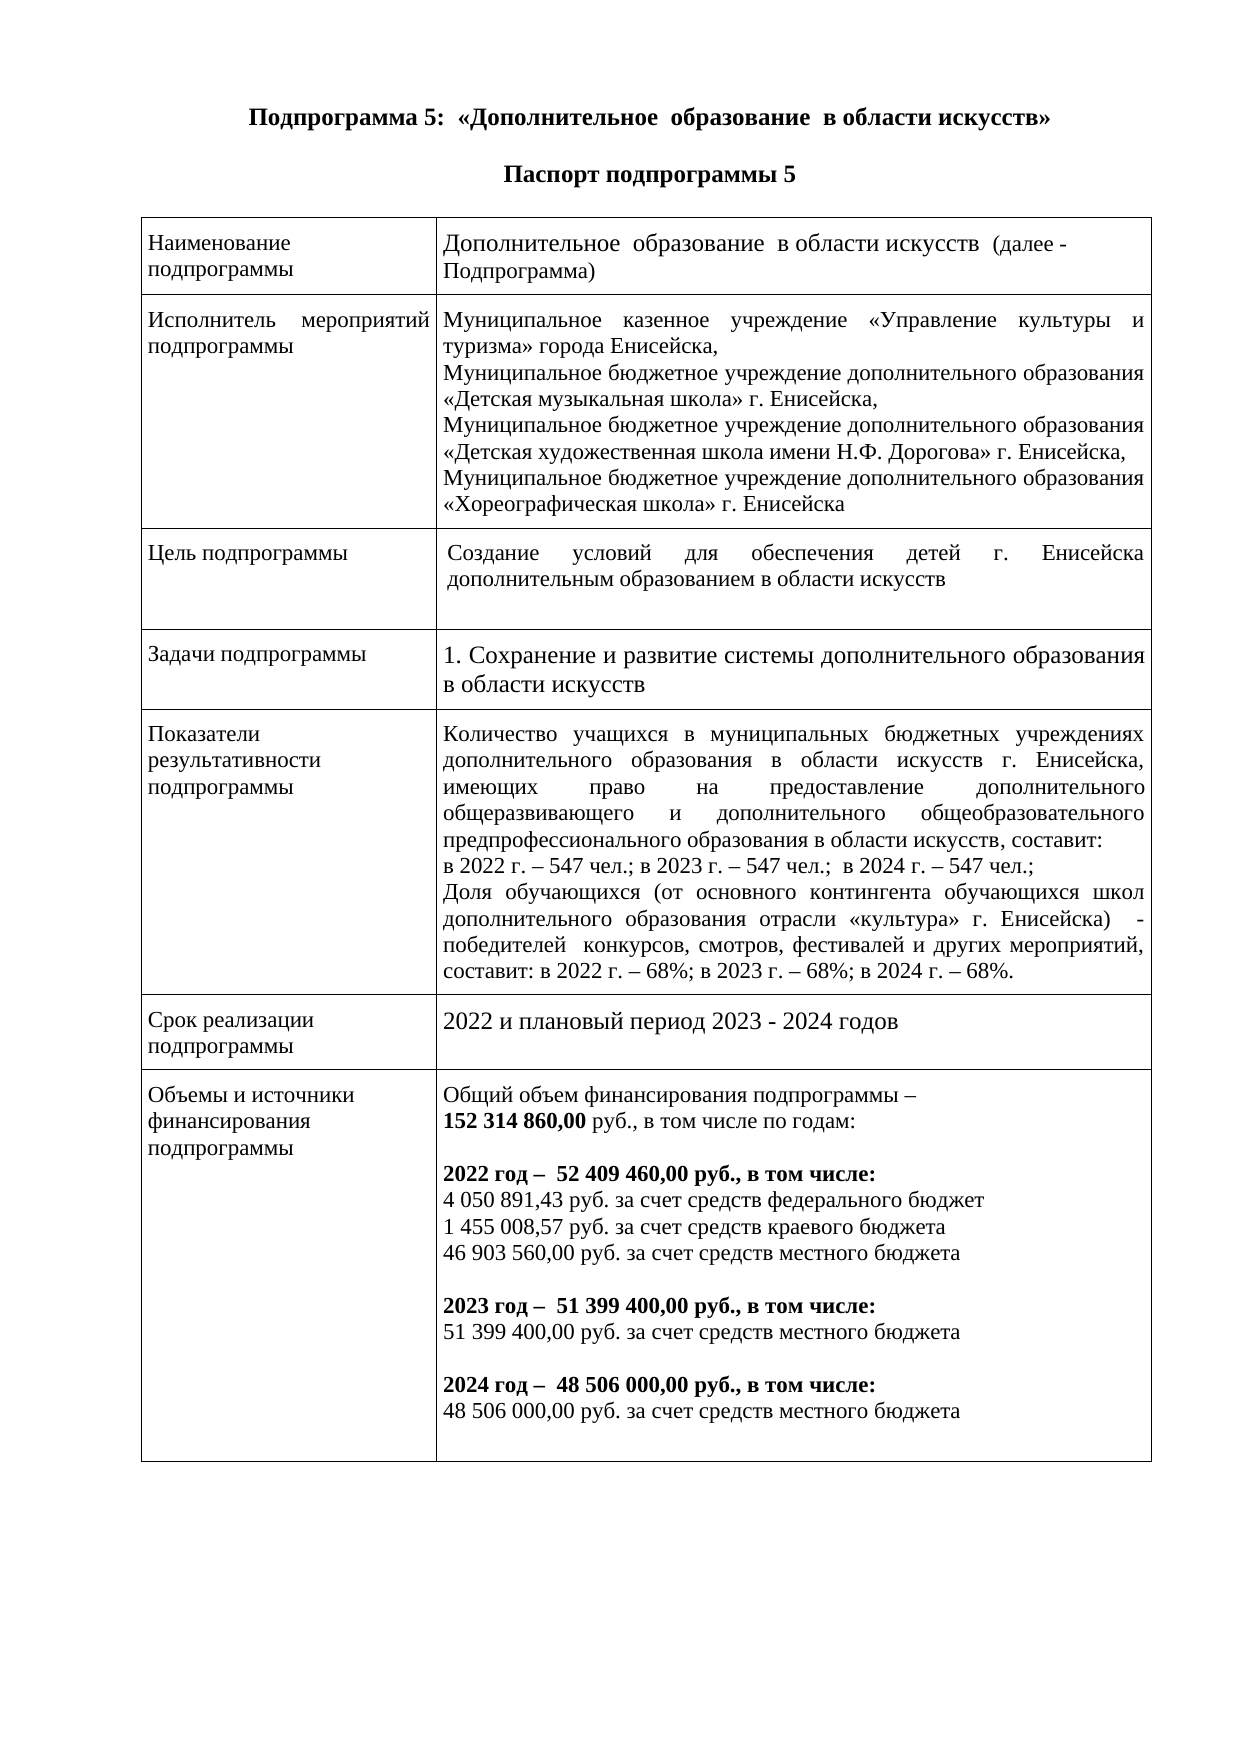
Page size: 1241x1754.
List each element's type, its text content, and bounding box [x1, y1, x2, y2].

table_cell 2022 и плановый период 2023 - 2024 годов [437, 995, 1151, 1069]
text Паспорт подпрограммы 5 [148, 159, 1152, 188]
table_cell 1. Сохранение и развитие системы дополнительного образования в области искусств [437, 630, 1151, 708]
table_cell Задачи подпрограммы [142, 630, 436, 708]
table_cell Муниципальное казенное учреждение «Управление культуры и туризма» города Енисейска, Муниципальное бюджетное учреждение дополнительного образования «Детская музыкальная школа» г. Енисейска, Муниципальное бюджетное учреждение дополнительного образования «Детская художественная школа имени Н.Ф. Дорогова» г. Енисейска, Муниципальное бюджетное учреждение дополнительного образования «Хореографическая школа» г. Енисейска [437, 295, 1151, 527]
table_cell Цель подпрограммы [142, 529, 436, 629]
table_cell Показатели результативности подпрограммы [142, 710, 436, 994]
table_cell Создание условий для обеспечения детей г. Енисейска дополнительным образованием в области искусств [437, 529, 1151, 629]
table_header Дополнительное образование в области искусств (далее - Подпрограмма) [437, 218, 1151, 294]
table_cell Общий объем финансирования подпрограммы – 152 314 860,00 руб., в том числе по годам: 2022 год – 52 409 460,00 руб., в том числе: 4 050 891,43 руб. за счет средств федерального бюджет 1 455 008,57 руб. за счет средств краевого бюджета 46 903 560,00 руб. за счет средств местного бюджета 2023 год – 51 399 400,00 руб., в том числе: 51 399 400,00 руб. за счет средств местного бюджета 2024 год – 48 506 000,00 руб., в том числе: 48 506 000,00 руб. за счет средств местного бюджета [437, 1070, 1151, 1461]
table_cell Количество учащихся в муниципальных бюджетных учреждениях дополнительного образования в области искусств г. Енисейска, имеющих право на предоставление дополнительного общеразвивающего и дополнительного общеобразовательного предпрофессионального образования в области искусств, составит: в 2022 г. – 547 чел.; в 2023 г. – 547 чел.; в 2024 г. – 547 чел.; Доля обучающихся (от основного контингента обучающихся школ дополнительного образования отрасли «культура» г. Енисейска) - победителей конкурсов, смотров, фестивалей и других мероприятий, составит: в 2022 г. – 68%; в 2023 г. – 68%; в 2024 г. – 68%. [437, 710, 1151, 994]
table_cell Исполнитель мероприятий подпрограммы [142, 295, 436, 527]
table_cell Срок реализации подпрограммы [142, 995, 436, 1069]
text Подпрограмма 5: «Дополнительное образование в области искусств» [148, 102, 1152, 131]
table_header Наименование подпрограммы [142, 218, 436, 294]
table_cell Объемы и источники финансирования подпрограммы [142, 1070, 436, 1461]
